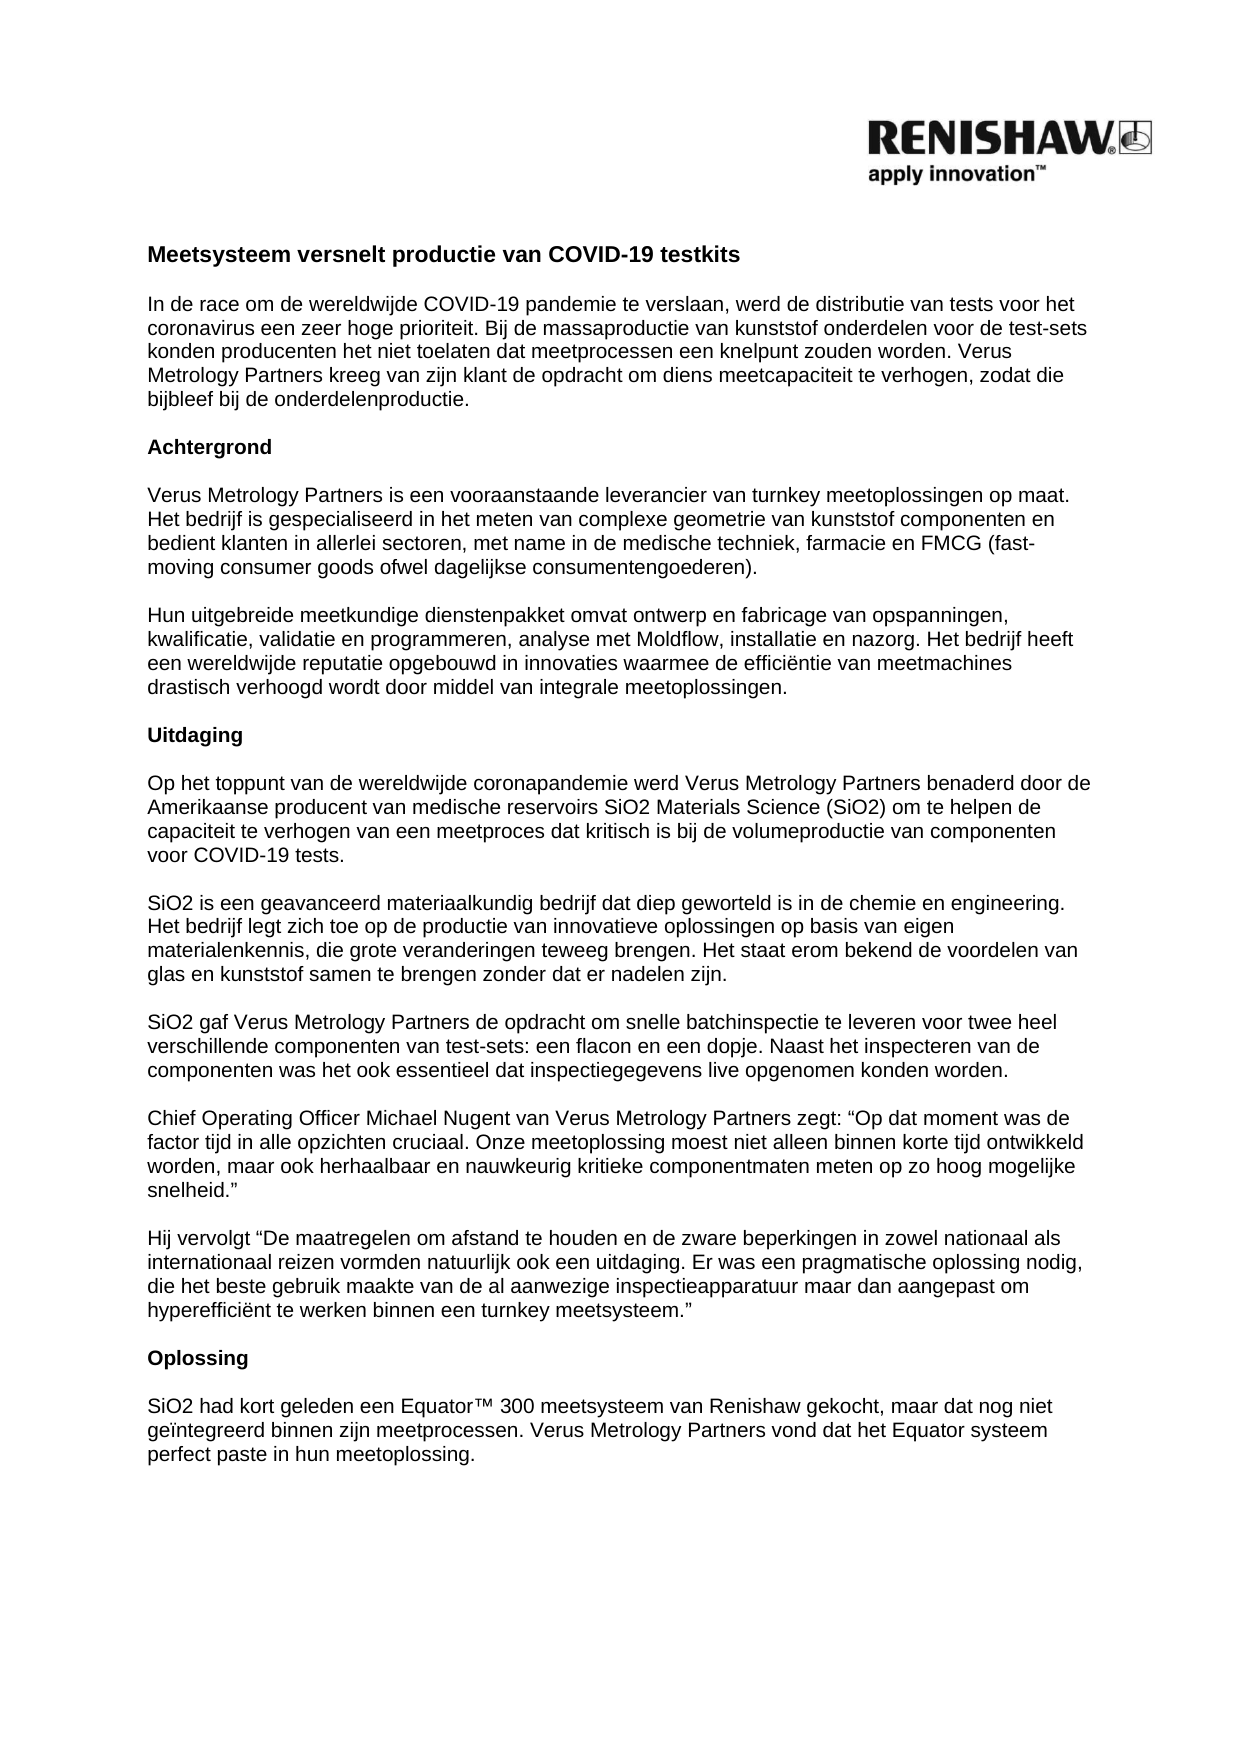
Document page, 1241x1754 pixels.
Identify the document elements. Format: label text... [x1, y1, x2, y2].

text Uitdaging [147, 723, 1093, 747]
text Op het toppunt van de wereldwijde coronapandemie werd Verus Metrology Partners benaderd door de Amerikaanse producent van medische reservoirs SiO2 Materials Science (SiO2) om te helpen de capaciteit te verhogen van een meetproces dat kritisch is bij de volumeproductie van componenten voor COVID-19 tests. [147, 771, 1093, 866]
text Achtergrond [147, 435, 1093, 459]
text SiO2 had kort geleden een Equator™ 300 meetsysteem van Renishaw gekocht, maar dat nog niet geïntegreerd binnen zijn meetprocessen. Verus Metrology Partners vond dat het Equator systeem perfect paste in hun meetoplossing. [147, 1393, 1093, 1465]
text Meetsysteem versnelt productie van COVID-19 testkits [147, 241, 1093, 267]
text Hij vervolgt “De maatregelen om afstand te houden en de zware beperkingen in zowel nationaal als internationaal reizen vormden natuurlijk ook een uitdaging. Er was een pragmatische oplossing nodig, die het beste gebruik maakte van de al aanwezige inspectieapparatuur maar dan aangepast om hyperefficiënt te werken binnen een turnkey meetsysteem.” [147, 1226, 1093, 1322]
text In de race om de wereldwijde COVID-19 pandemie te verslaan, werd de distributie van tests voor het coronavirus een zeer hoge prioriteit. Bij de massaproductie van kunststof onderdelen voor de test-sets konden producenten het niet toelaten dat meetprocessen een knelpunt zouden worden. Verus Metrology Partners kreeg van zijn klant de opdracht om diens meetcapaciteit te verhogen, zodat die bijbleef bij de onderdelenproductie. [147, 291, 1093, 411]
picture [837, 87, 1183, 218]
text Chief Operating Officer Michael Nugent van Verus Metrology Partners zegt: “Op dat moment was de factor tijd in alle opzichten cruciaal. Onze meetoplossing moest niet alleen binnen korte tijd ontwikkeld worden, maar ook herhaalbaar en nauwkeurig kritieke componentmaten meten op zo hoog mogelijke snelheid.” [147, 1106, 1093, 1202]
text Verus Metrology Partners is een vooraanstaande leverancier van turnkey meetoplossingen op maat. Het bedrijf is gespecialiseerd in het meten van complexe geometrie van kunststof componenten en bedient klanten in allerlei sectoren, met name in de medische techniek, farmacie en FMCG (fast-moving consumer goods ofwel dagelijkse consumentengoederen). [147, 483, 1093, 579]
text SiO2 is een geavanceerd materiaalkundig bedrijf dat diep geworteld is in de chemie en engineering. Het bedrijf legt zich toe op de productie van innovatieve oplossingen op basis van eigen materialenkennis, die grote veranderingen teweeg brengen. Het staat erom bekend de voordelen van glas en kunststof samen te brengen zonder dat er nadelen zijn. [147, 890, 1093, 986]
text Oplossing [147, 1346, 1093, 1369]
text SiO2 gaf Verus Metrology Partners de opdracht om snelle batchinspectie te leveren voor twee heel verschillende componenten van test-sets: een flacon en een dopje. Naast het inspecteren van de componenten was het ook essentieel dat inspectiegegevens live opgenomen konden worden. [147, 1010, 1093, 1082]
text Hun uitgebreide meetkundige dienstenpakket omvat ontwerp en fabricage van opspanningen, kwalificatie, validatie en programmeren, analyse met Moldflow, installatie en nazorg. Het bedrijf heeft een wereldwijde reputatie opgebouwd in innovaties waarmee de efficiëntie van meetmachines drastisch verhoogd wordt door middel van integrale meetoplossingen. [147, 603, 1093, 699]
